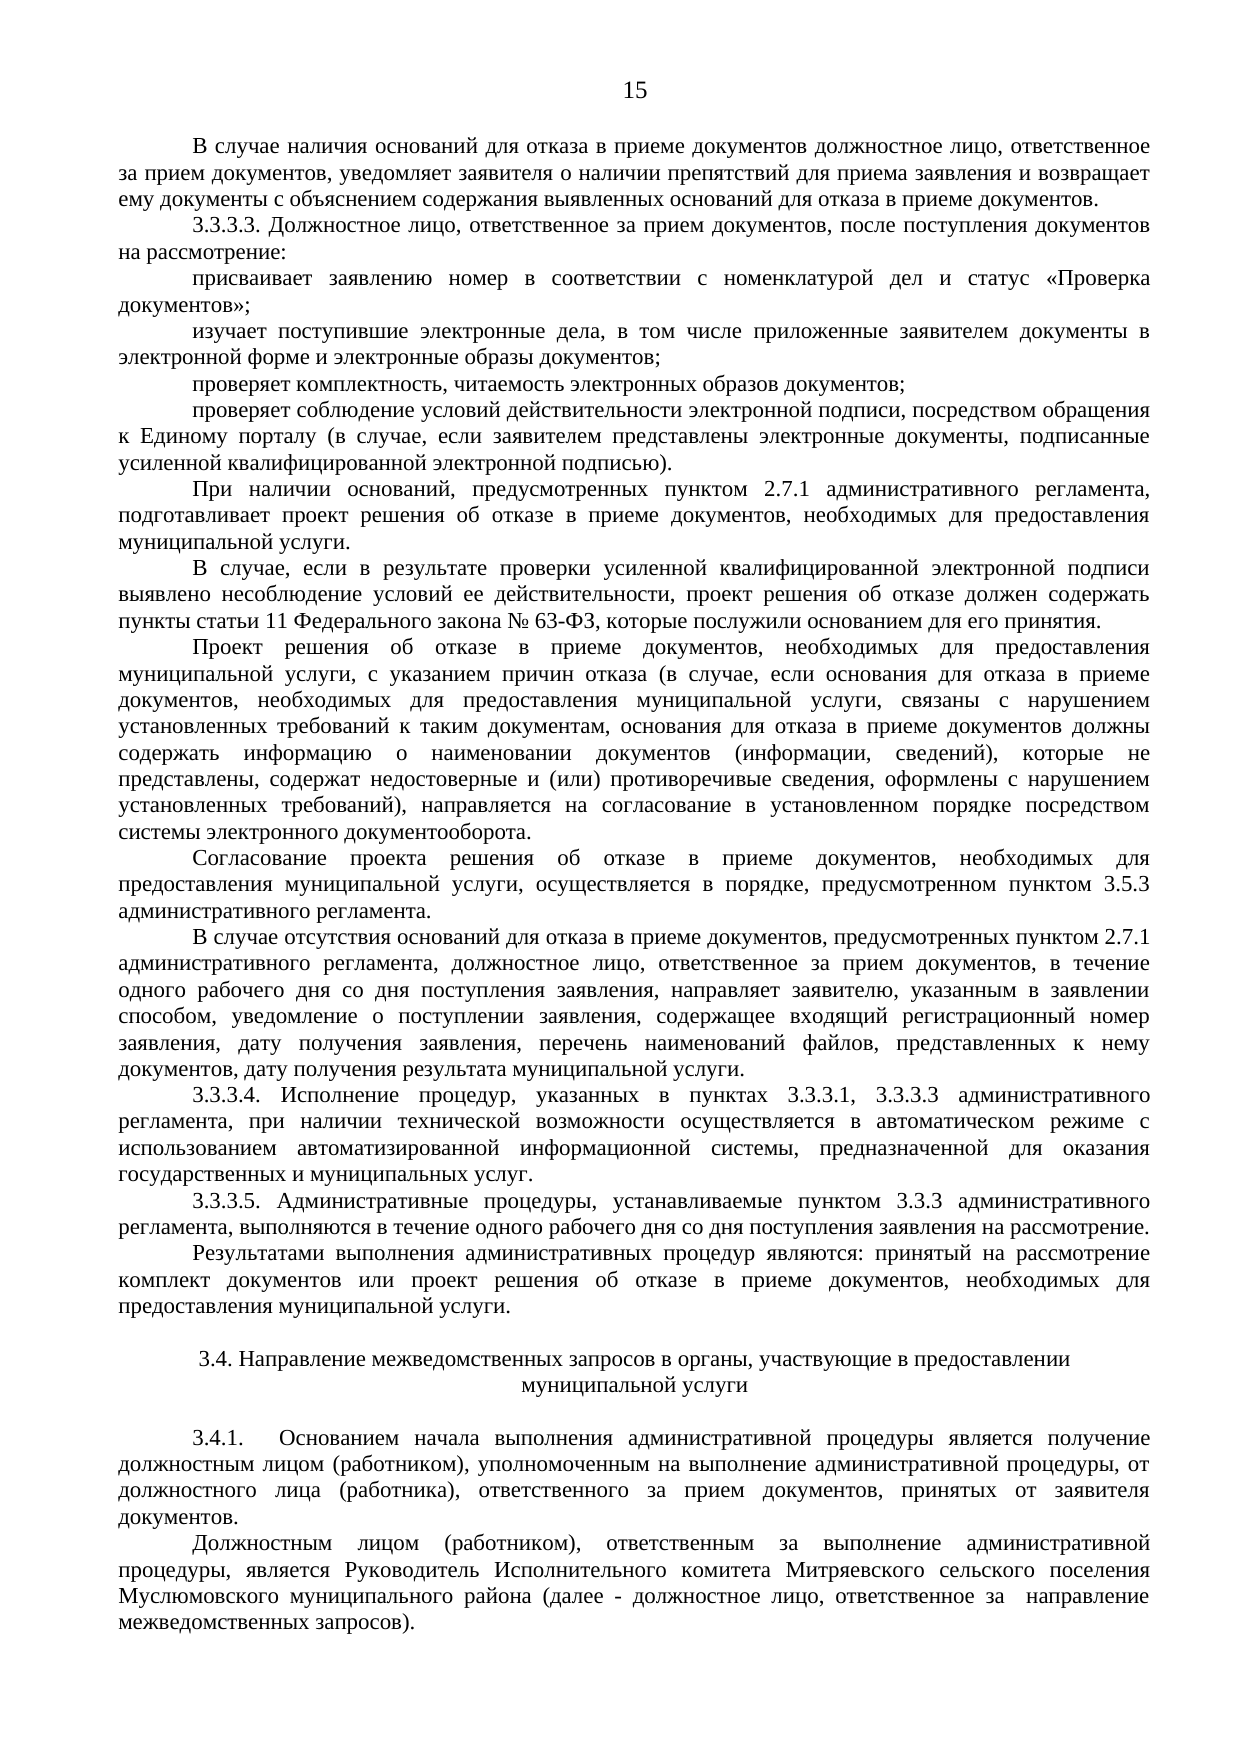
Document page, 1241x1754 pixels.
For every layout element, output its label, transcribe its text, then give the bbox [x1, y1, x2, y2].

text 3.4.1. Основанием начала выполнения административной процедуры является получение должностным лицом (работником), уполномоченным на выполнение административной процедуры, от должностного лица (работника), ответственного за прием документов, принятых от заявителя документов. [118, 1424, 1152, 1529]
text проверяет соблюдение условий действительности электронной подписи, посредством обращения к Единому порталу (в случае, если заявителем представлены электронные документы, подписанные усиленной квалифицированной электронной подписью). [118, 396, 1152, 475]
text 3.3.3.4. Исполнение процедур, указанных в пунктах 3.3.3.1, 3.3.3.3 административного регламента, при наличии технической возможности осуществляется в автоматическом режиме с использованием автоматизированной информационной системы, предназначенной для оказания государственных и муниципальных услуг. [118, 1081, 1152, 1187]
text проверяет комплектность, читаемость электронных образов документов; [118, 370, 1152, 396]
text присваивает заявлению номер в соответствии с номенклатурой дел и статус «Проверка документов»; [118, 264, 1152, 317]
text 3.3.3.5. Административные процедуры, устанавливаемые пунктом 3.3.3 административного регламента, выполняются в течение одного рабочего дня со дня поступления заявления на рассмотрение. [118, 1187, 1152, 1239]
text В случае, если в результате проверки усиленной квалифицированной электронной подписи выявлено несоблюдение условий ее действительности, проект решения об отказе должен содержать пункты статьи 11 Федерального закона № 63-ФЗ, которые послужили основанием для его принятия. [118, 554, 1152, 633]
text При наличии оснований, предусмотренных пунктом 2.7.1 административного регламента, подготавливает проект решения об отказе в приеме документов, необходимых для предоставления муниципальной услуги. [118, 475, 1152, 554]
text Должностным лицом (работником), ответственным за выполнение административной процедуры, является Руководитель Исполнительного комитета Митряевского сельского поселения Муслюмовского муниципального района (далее - должностное лицо, ответственное за направление межведомственных запросов). [118, 1529, 1152, 1635]
text В случае отсутствия оснований для отказа в приеме документов, предусмотренных пунктом 2.7.1 административного регламента, должностное лицо, ответственное за прием документов, в течение одного рабочего дня со дня поступления заявления, направляет заявителю, указанным в заявлении способом, уведомление о поступлении заявления, содержащее входящий регистрационный номер заявления, дату получения заявления, перечень наименований файлов, представленных к нему документов, дату получения результата муниципальной услуги. [118, 923, 1152, 1081]
text В случае наличия оснований для отказа в приеме документов должностное лицо, ответственное за прием документов, уведомляет заявителя о наличии препятствий для приема заявления и возвращает ему документы с объяснением содержания выявленных оснований для отказа в приеме документов. [118, 132, 1152, 212]
text Проект решения об отказе в приеме документов, необходимых для предоставления муниципальной услуги, с указанием причин отказа (в случае, если основания для отказа в приеме документов, необходимых для предоставления муниципальной услуги, связаны с нарушением установленных требований к таким документам, основания для отказа в приеме документов должны содержать информацию о наименовании документов (информации, сведений), которые не представлены, содержат недостоверные и (или) противоречивые сведения, оформлены с нарушением установленных требований), направляется на согласование в установленном порядке посредством системы электронного документооборота. [118, 633, 1152, 844]
text 3.4. Направление межведомственных запросов в органы, участвующие в предоставлении муниципальной услуги [118, 1345, 1152, 1397]
text Согласование проекта решения об отказе в приеме документов, необходимых для предоставления муниципальной услуги, осуществляется в порядке, предусмотренном пунктом 3.5.3 административного регламента. [118, 844, 1152, 923]
text Результатами выполнения административных процедур являются: принятый на рассмотрение комплект документов или проект решения об отказе в приеме документов, необходимых для предоставления муниципальной услуги. [118, 1239, 1152, 1318]
text изучает поступившие электронные дела, в том числе приложенные заявителем документы в электронной форме и электронные образы документов; [118, 317, 1152, 370]
text 3.3.3.3. Должностное лицо, ответственное за прием документов, после поступления документов на рассмотрение: [118, 212, 1152, 264]
